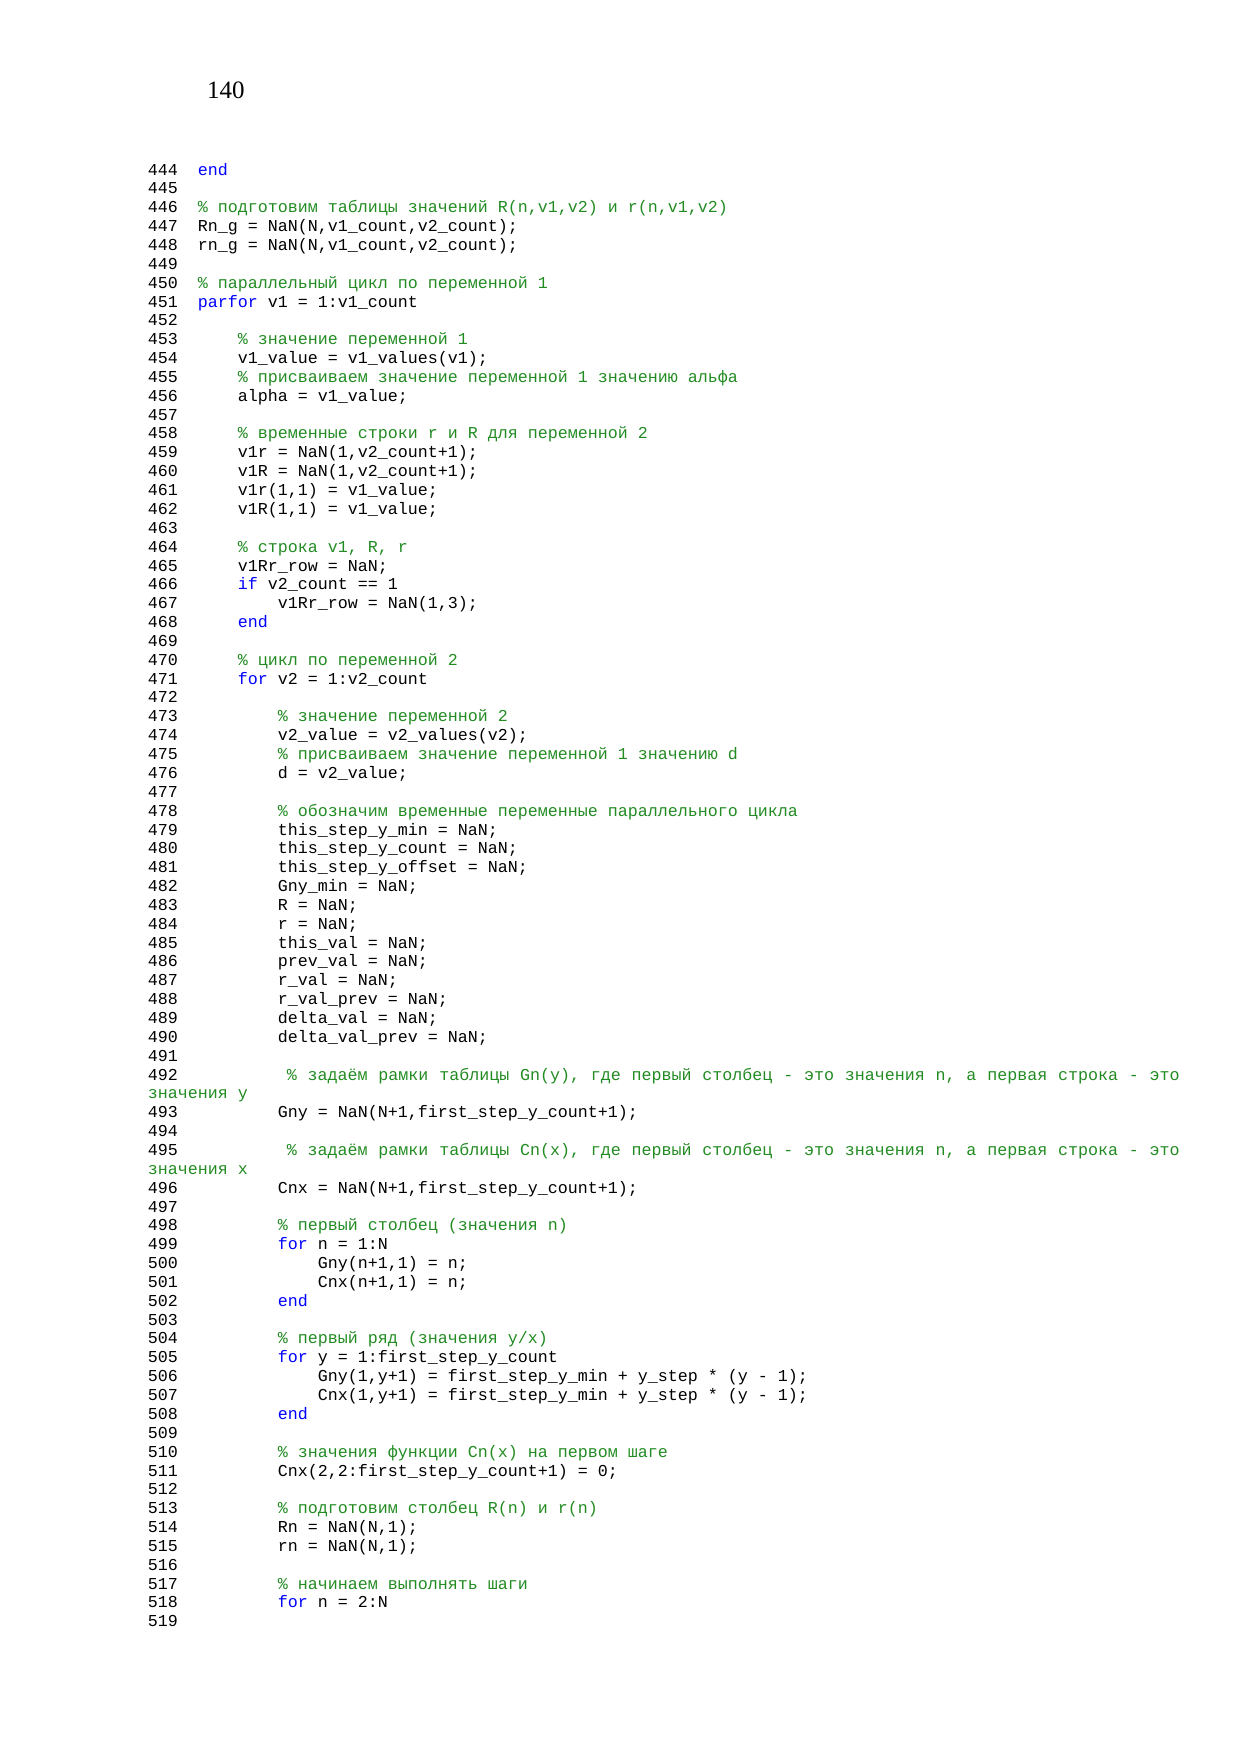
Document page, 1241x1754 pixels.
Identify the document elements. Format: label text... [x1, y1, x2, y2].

text 481 this_step_y_offset = NaN; [148, 859, 1181, 878]
text 499 for n = 1:N [148, 1236, 1181, 1255]
text 518 for n = 2:N [148, 1594, 1181, 1613]
text 470 % цикл по переменной 2 [148, 651, 1181, 670]
text 457 [148, 406, 1181, 425]
text 482 Gny_min = NaN; [148, 878, 1181, 896]
text 451 parfor v1 = 1:v1_count [148, 293, 1181, 312]
text 505 for y = 1:first_step_y_count [148, 1349, 1181, 1368]
text 480 this_step_y_count = NaN; [148, 840, 1181, 859]
text 465 v1Rr_row = NaN; [148, 557, 1181, 576]
text 488 r_val_prev = NaN; [148, 991, 1181, 1009]
text 444 end [148, 161, 1181, 180]
text 477 [148, 783, 1181, 802]
text 447 Rn_g = NaN(N,v1_count,v2_count); [148, 218, 1181, 237]
text 503 [148, 1311, 1181, 1330]
text 462 v1R(1,1) = v1_value; [148, 501, 1181, 519]
text 476 d = v2_value; [148, 764, 1181, 783]
text 456 alpha = v1_value; [148, 387, 1181, 406]
text 460 v1R = NaN(1,v2_count+1); [148, 463, 1181, 482]
text 492 % задаём рамки таблицы Gn(y), где первый столбец - это значения n, а первая строка - это значения y [148, 1066, 1181, 1104]
text 502 end [148, 1292, 1181, 1311]
text 449 [148, 255, 1181, 274]
text 516 [148, 1556, 1181, 1575]
text 472 [148, 689, 1181, 708]
text 498 % первый столбец (значения n) [148, 1217, 1181, 1236]
text 490 delta_val_prev = NaN; [148, 1028, 1181, 1047]
text 459 v1r = NaN(1,v2_count+1); [148, 444, 1181, 463]
text 501 Cnx(n+1,1) = n; [148, 1273, 1181, 1292]
text 469 [148, 632, 1181, 651]
text 491 [148, 1047, 1181, 1066]
text 493 Gny = NaN(N+1,first_step_y_count+1); [148, 1104, 1181, 1123]
text 504 % первый ряд (значения y/x) [148, 1330, 1181, 1349]
text 509 [148, 1424, 1181, 1443]
text 517 % начинаем выполнять шаги [148, 1575, 1181, 1594]
text 466 if v2_count == 1 [148, 576, 1181, 595]
text 479 this_step_y_min = NaN; [148, 821, 1181, 840]
text 454 v1_value = v1_values(v1); [148, 350, 1181, 368]
text 496 Cnx = NaN(N+1,first_step_y_count+1); [148, 1179, 1181, 1198]
text 500 Gny(n+1,1) = n; [148, 1255, 1181, 1273]
text 446 % подготовим таблицы значений R(n,v1,v2) и r(n,v1,v2) [148, 199, 1181, 218]
text 464 % строка v1, R, r [148, 538, 1181, 557]
text 507 Cnx(1,y+1) = first_step_y_min + y_step * (y - 1); [148, 1387, 1181, 1406]
text 471 for v2 = 1:v2_count [148, 670, 1181, 689]
text 506 Gny(1,y+1) = first_step_y_min + y_step * (y - 1); [148, 1368, 1181, 1387]
text 461 v1r(1,1) = v1_value; [148, 482, 1181, 501]
text 478 % обозначим временные переменные параллельного цикла [148, 802, 1181, 821]
text 463 [148, 519, 1181, 538]
text 453 % значение переменной 1 [148, 331, 1181, 350]
text 467 v1Rr_row = NaN(1,3); [148, 595, 1181, 614]
text 514 Rn = NaN(N,1); [148, 1519, 1181, 1537]
text 485 this_val = NaN; [148, 934, 1181, 953]
text 519 [148, 1613, 1181, 1632]
text 458 % временные строки r и R для переменной 2 [148, 425, 1181, 444]
text 497 [148, 1198, 1181, 1217]
text 486 prev_val = NaN; [148, 953, 1181, 972]
text 455 % присваиваем значение переменной 1 значению альфа [148, 368, 1181, 387]
text 445 [148, 180, 1181, 199]
text 511 Cnx(2,2:first_step_y_count+1) = 0; [148, 1462, 1181, 1481]
text 495 % задаём рамки таблицы Cn(x), где первый столбец - это значения n, а первая строка - это значения x [148, 1142, 1181, 1179]
text 508 end [148, 1406, 1181, 1424]
text 468 end [148, 614, 1181, 632]
text 494 [148, 1123, 1181, 1142]
text 510 % значения функции Cn(x) на первом шаге [148, 1443, 1181, 1462]
text 489 delta_val = NaN; [148, 1009, 1181, 1028]
text 452 [148, 312, 1181, 331]
text 512 [148, 1481, 1181, 1500]
text 448 rn_g = NaN(N,v1_count,v2_count); [148, 237, 1181, 255]
text 515 rn = NaN(N,1); [148, 1537, 1181, 1556]
text 483 R = NaN; [148, 896, 1181, 915]
text 474 v2_value = v2_values(v2); [148, 727, 1181, 746]
text 475 % присваиваем значение переменной 1 значению d [148, 746, 1181, 764]
text 484 r = NaN; [148, 915, 1181, 934]
text 513 % подготовим столбец R(n) и r(n) [148, 1500, 1181, 1519]
text 450 % параллельный цикл по переменной 1 [148, 274, 1181, 293]
text 473 % значение переменной 2 [148, 708, 1181, 727]
text 487 r_val = NaN; [148, 972, 1181, 991]
